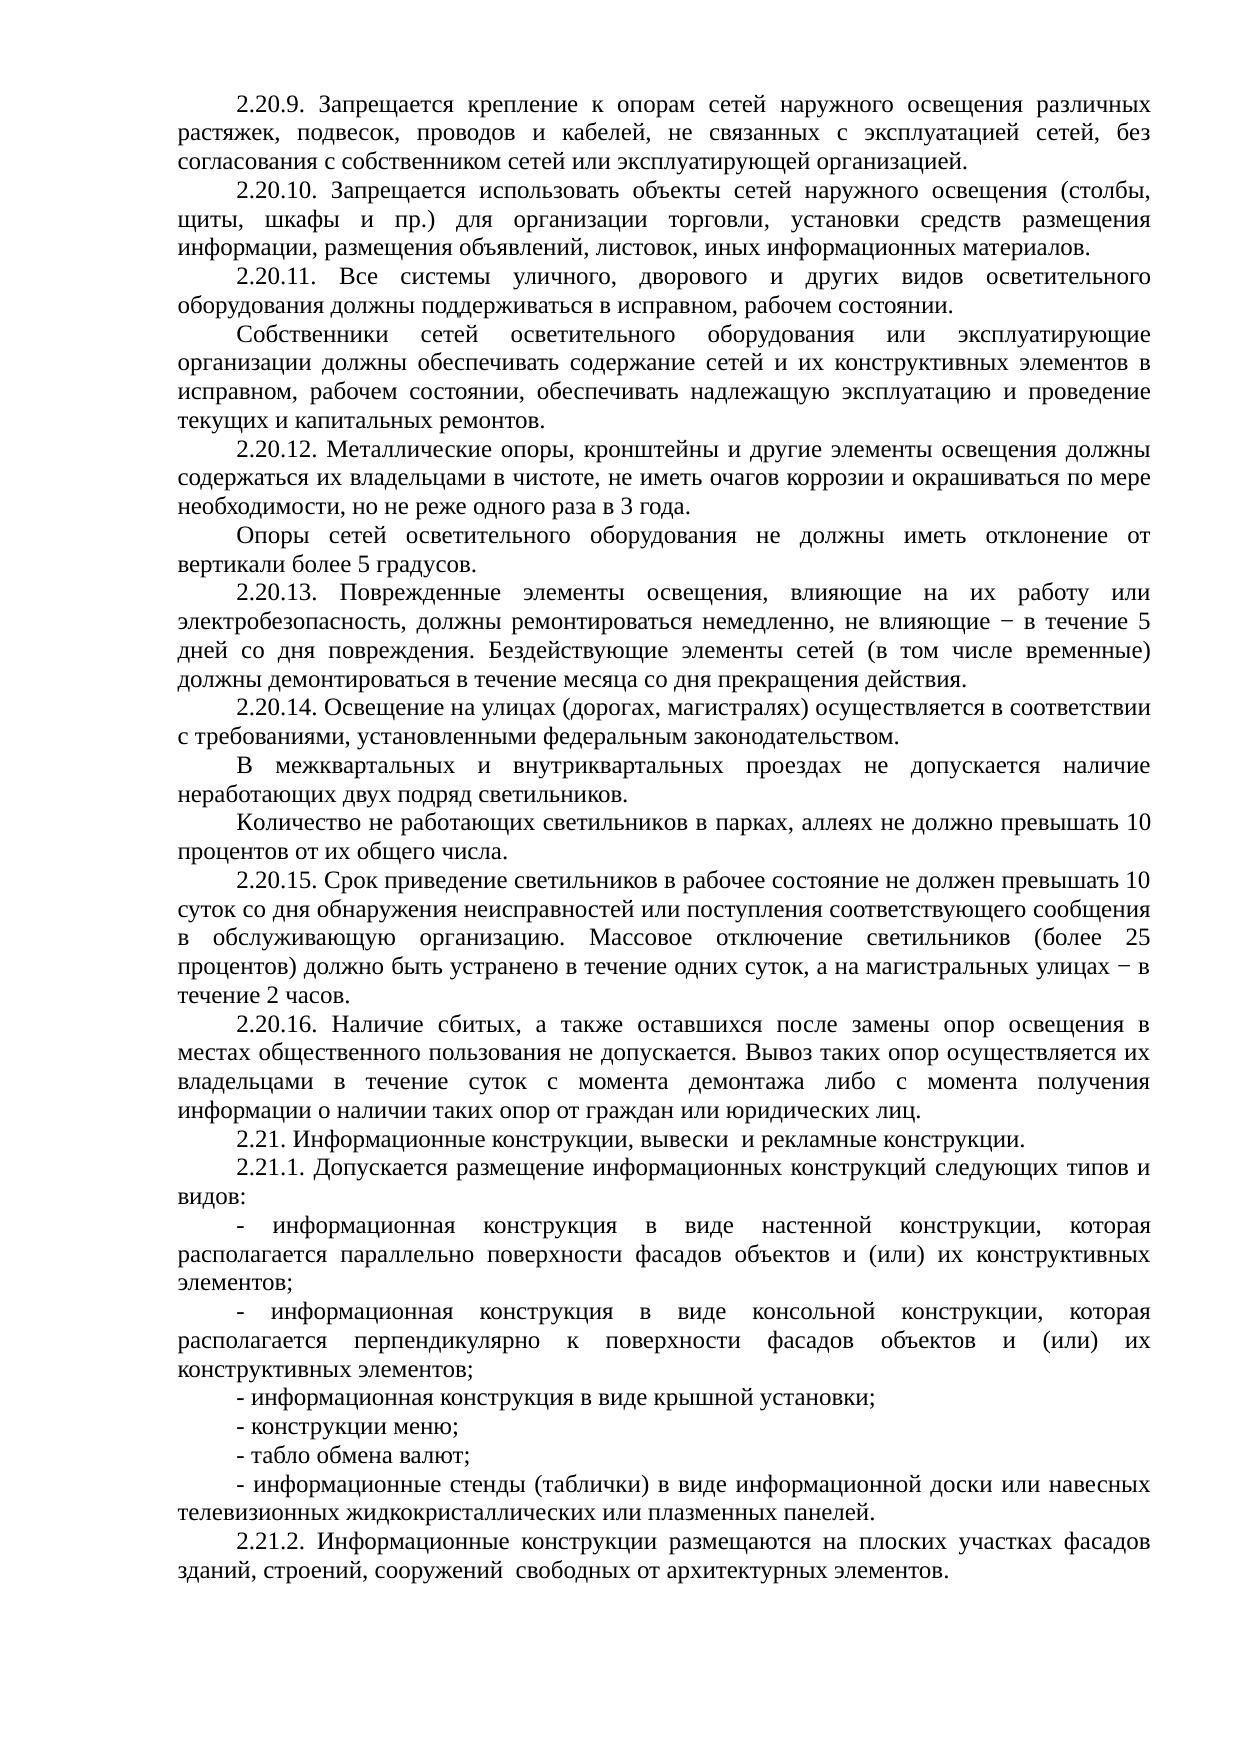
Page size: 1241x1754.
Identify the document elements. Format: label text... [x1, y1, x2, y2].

text 2.21.1. Допускается размещение информационных конструкций следующих типов и видов: [177, 1152, 1152, 1210]
text - информационная конструкция в виде крышной установки; [177, 1382, 1152, 1411]
text Количество не работающих светильников в парках, аллеях не должно превышать 10 процентов от их общего числа. [177, 807, 1152, 865]
text Собственники сетей осветительного оборудования или эксплуатирующие организации должны обеспечивать содержание сетей и их конструктивных элементов в исправном, рабочем состоянии, обеспечивать надлежащую эксплуатацию и проведение текущих и капитальных ремонтов. [177, 319, 1152, 434]
text - информационные стенды (таблички) в виде информационной доски или навесных телевизионных жидкокристаллических или плазменных панелей. [177, 1469, 1152, 1526]
text 2.20.13. Поврежденные элементы освещения, влияющие на их работу или электробезопасность, должны ремонтироваться немедленно, не влияющие − в течение 5 дней со дня повреждения. Бездействующие элементы сетей (в том числе временные) должны демонтироваться в течение месяца со дня прекращения действия. [177, 577, 1152, 692]
text 2.20.15. Срок приведение светильников в рабочее состояние не должен превышать 10 суток со дня обнаружения неисправностей или поступления соответствующего сообщения в обслуживающую организацию. Массовое отключение светильников (более 25 процентов) должно быть устранено в течение одних суток, а на магистральных улицах − в течение 2 часов. [177, 865, 1152, 1009]
text 2.21.2. Информационные конструкции размещаются на плоских участках фасадов зданий, строений, сооружений свободных от архитектурных элементов. [177, 1526, 1152, 1584]
text - конструкции меню; [177, 1411, 1152, 1440]
text 2.20.12. Металлические опоры, кронштейны и другие элементы освещения должны содержаться их владельцами в чистоте, не иметь очагов коррозии и окрашиваться по мере необходимости, но не реже одного раза в 3 года. [177, 434, 1152, 520]
text 2.20.11. Все системы уличного, дворового и других видов осветительного оборудования должны поддерживаться в исправном, рабочем состоянии. [177, 261, 1152, 319]
text - информационная конструкция в виде настенной конструкции, которая располагается параллельно поверхности фасадов объектов и (или) их конструктивных элементов; [177, 1210, 1152, 1296]
text 2.20.14. Освещение на улицах (дорогах, магистралях) осуществляется в соответствии с требованиями, установленными федеральным законодательством. [177, 692, 1152, 750]
text В межквартальных и внутриквартальных проездах не допускается наличие неработающих двух подряд светильников. [177, 750, 1152, 807]
text - табло обмена валют; [177, 1440, 1152, 1469]
text Опоры сетей осветительного оборудования не должны иметь отклонение от вертикали более 5 градусов. [177, 520, 1152, 577]
text - информационная конструкция в виде консольной конструкции, которая располагается перпендикулярно к поверхности фасадов объектов и (или) их конструктивных элементов; [177, 1296, 1152, 1382]
text 2.20.10. Запрещается использовать объекты сетей наружного освещения (столбы, щиты, шкафы и пр.) для организации торговли, установки средств размещения информации, размещения объявлений, листовок, иных информационных материалов. [177, 175, 1152, 261]
text 2.20.16. Наличие сбитых, а также оставшихся после замены опор освещения в местах общественного пользования не допускается. Вывоз таких опор осуществляется их владельцами в течение суток с момента демонтажа либо с момента получения информации о наличии таких опор от граждан или юридических лиц. [177, 1009, 1152, 1124]
text 2.20.9. Запрещается крепление к опорам сетей наружного освещения различных растяжек, подвесок, проводов и кабелей, не связанных с эксплуатацией сетей, без согласования с собственником сетей или эксплуатирующей организацией. [177, 89, 1152, 175]
text 2.21. Информационные конструкции, вывески и рекламные конструкции. [177, 1124, 1152, 1152]
